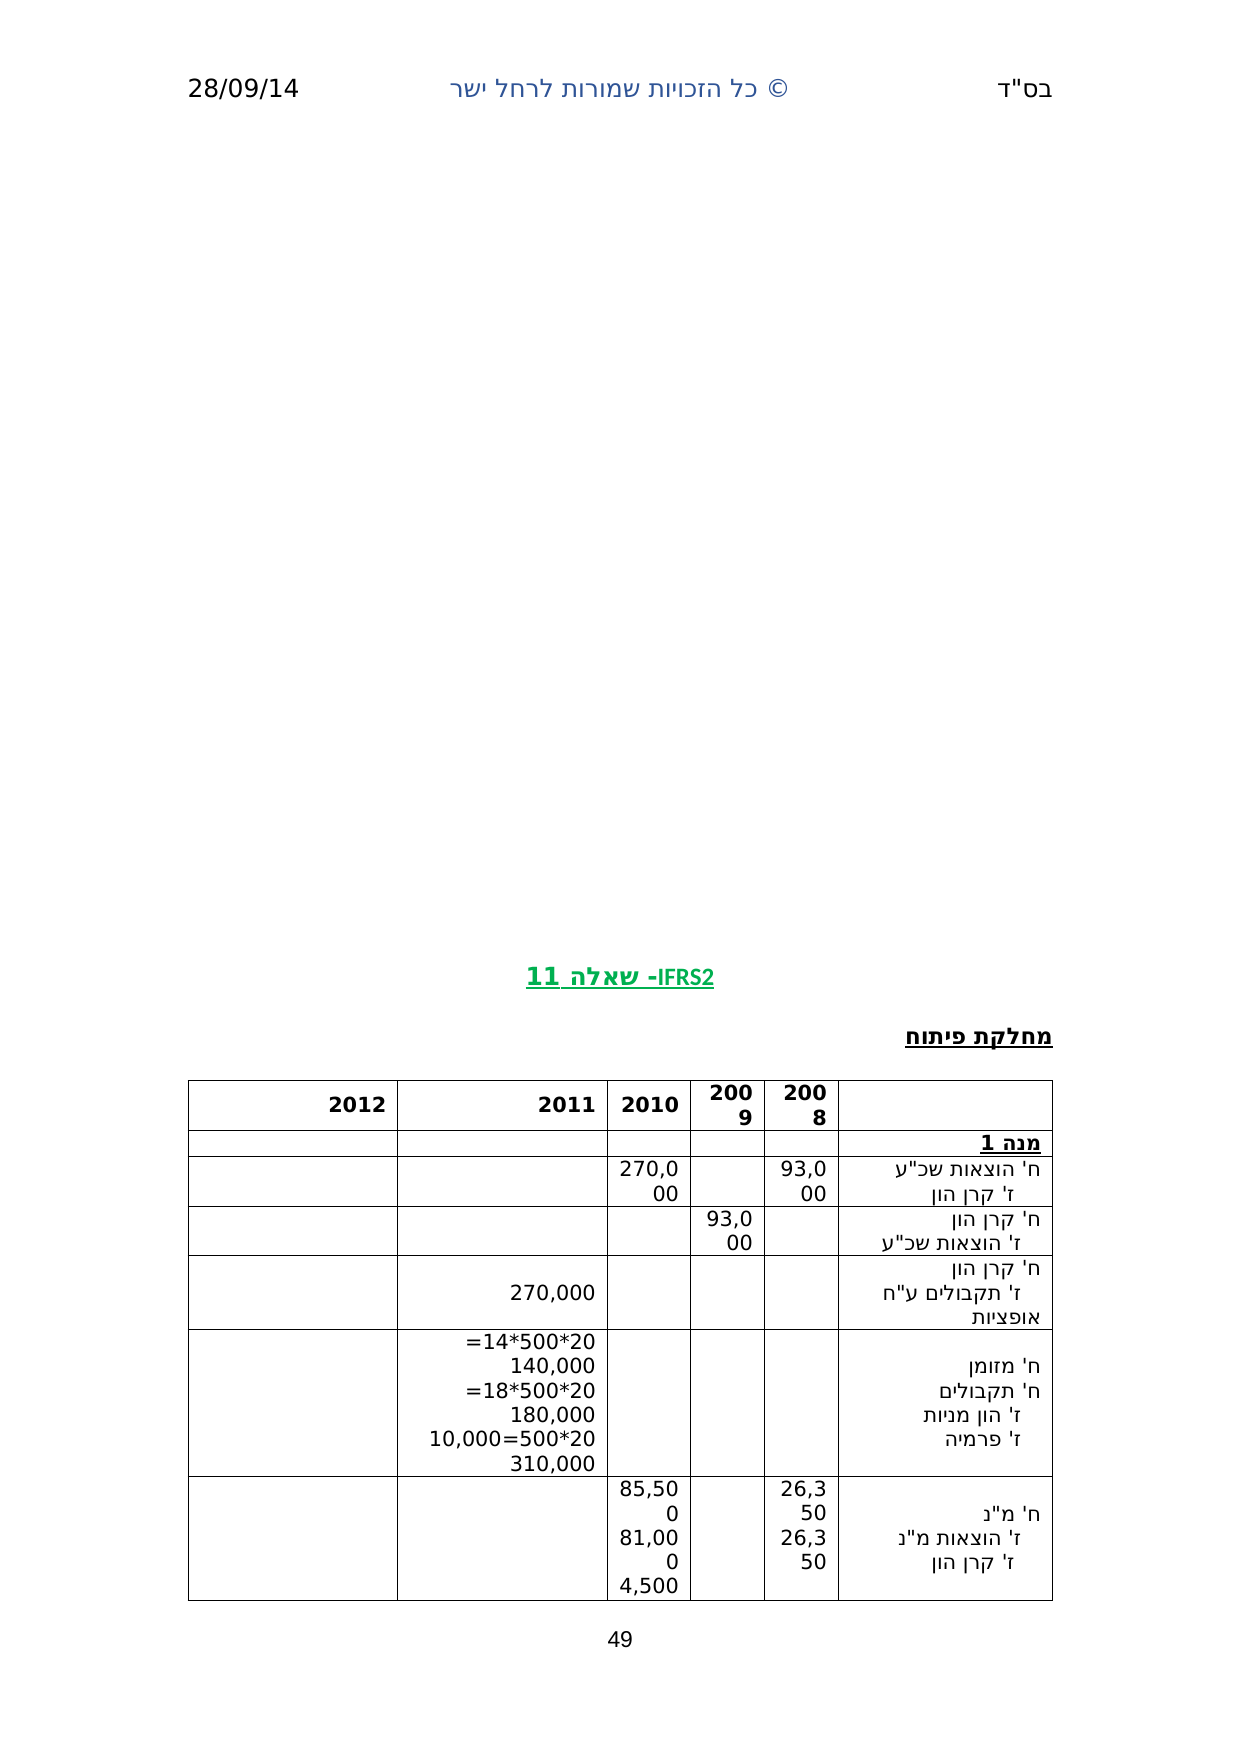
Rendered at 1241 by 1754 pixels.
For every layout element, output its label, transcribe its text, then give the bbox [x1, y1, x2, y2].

table_cell [765, 1207, 838, 1255]
table_header 2009 [691, 1081, 764, 1130]
table_cell 270,000 [608, 1157, 690, 1206]
table_header 2008 [765, 1081, 838, 1130]
table_cell [189, 1256, 397, 1329]
table_cell ח' מזומן ח' תקבולים ז' הון מניות ז' פרמיה [839, 1330, 1052, 1476]
table_cell ח' קרן הון ז' תקבולים ע"ח אופציות [839, 1256, 1052, 1329]
table_cell [189, 1157, 397, 1206]
table_header 2011 [398, 1081, 607, 1130]
table_cell [608, 1256, 690, 1329]
table_cell [398, 1207, 607, 1255]
table_cell [189, 1207, 397, 1255]
text IFRS2- שאלה 11 [187, 961, 1053, 992]
table_header 2012 [189, 1081, 397, 1130]
table_cell [398, 1477, 607, 1599]
table_cell [765, 1256, 838, 1329]
table_header 2010 [608, 1081, 690, 1130]
table_cell [189, 1330, 397, 1476]
table_cell [398, 1157, 607, 1206]
table_cell 270,000 [398, 1256, 607, 1329]
table_cell 85,500 81,000 4,500 [608, 1477, 690, 1599]
table_cell 20*500*14=140,000 20*500*18=180,000 20*500=10,000 310,000 [398, 1330, 607, 1476]
text מחלקת פיתוח [187, 1023, 1053, 1050]
table_cell [691, 1131, 764, 1156]
table_cell [691, 1477, 764, 1599]
table_cell [189, 1131, 397, 1156]
table_cell ח' קרן הון ז' הוצאות שכ"ע [839, 1207, 1052, 1255]
table_cell [608, 1207, 690, 1255]
table_cell [691, 1256, 764, 1329]
table_cell ח' הוצאות שכ"ע ז' קרן הון [839, 1157, 1052, 1206]
table_cell [608, 1330, 690, 1476]
table_cell 93,000 [691, 1207, 764, 1255]
table_header [839, 1081, 1052, 1130]
table_cell 26,350 26,350 [765, 1477, 838, 1599]
table_cell ח' מ"נ ז' הוצאות מ"נ ז' קרן הון [839, 1477, 1052, 1599]
table_cell [608, 1131, 690, 1156]
table_cell [189, 1477, 397, 1599]
table_cell [765, 1131, 838, 1156]
table_cell [765, 1330, 838, 1476]
table_cell [398, 1131, 607, 1156]
table_cell [691, 1157, 764, 1206]
table_cell 93,000 [765, 1157, 838, 1206]
table_cell [691, 1330, 764, 1476]
table_cell מנה 1 [839, 1131, 1052, 1156]
